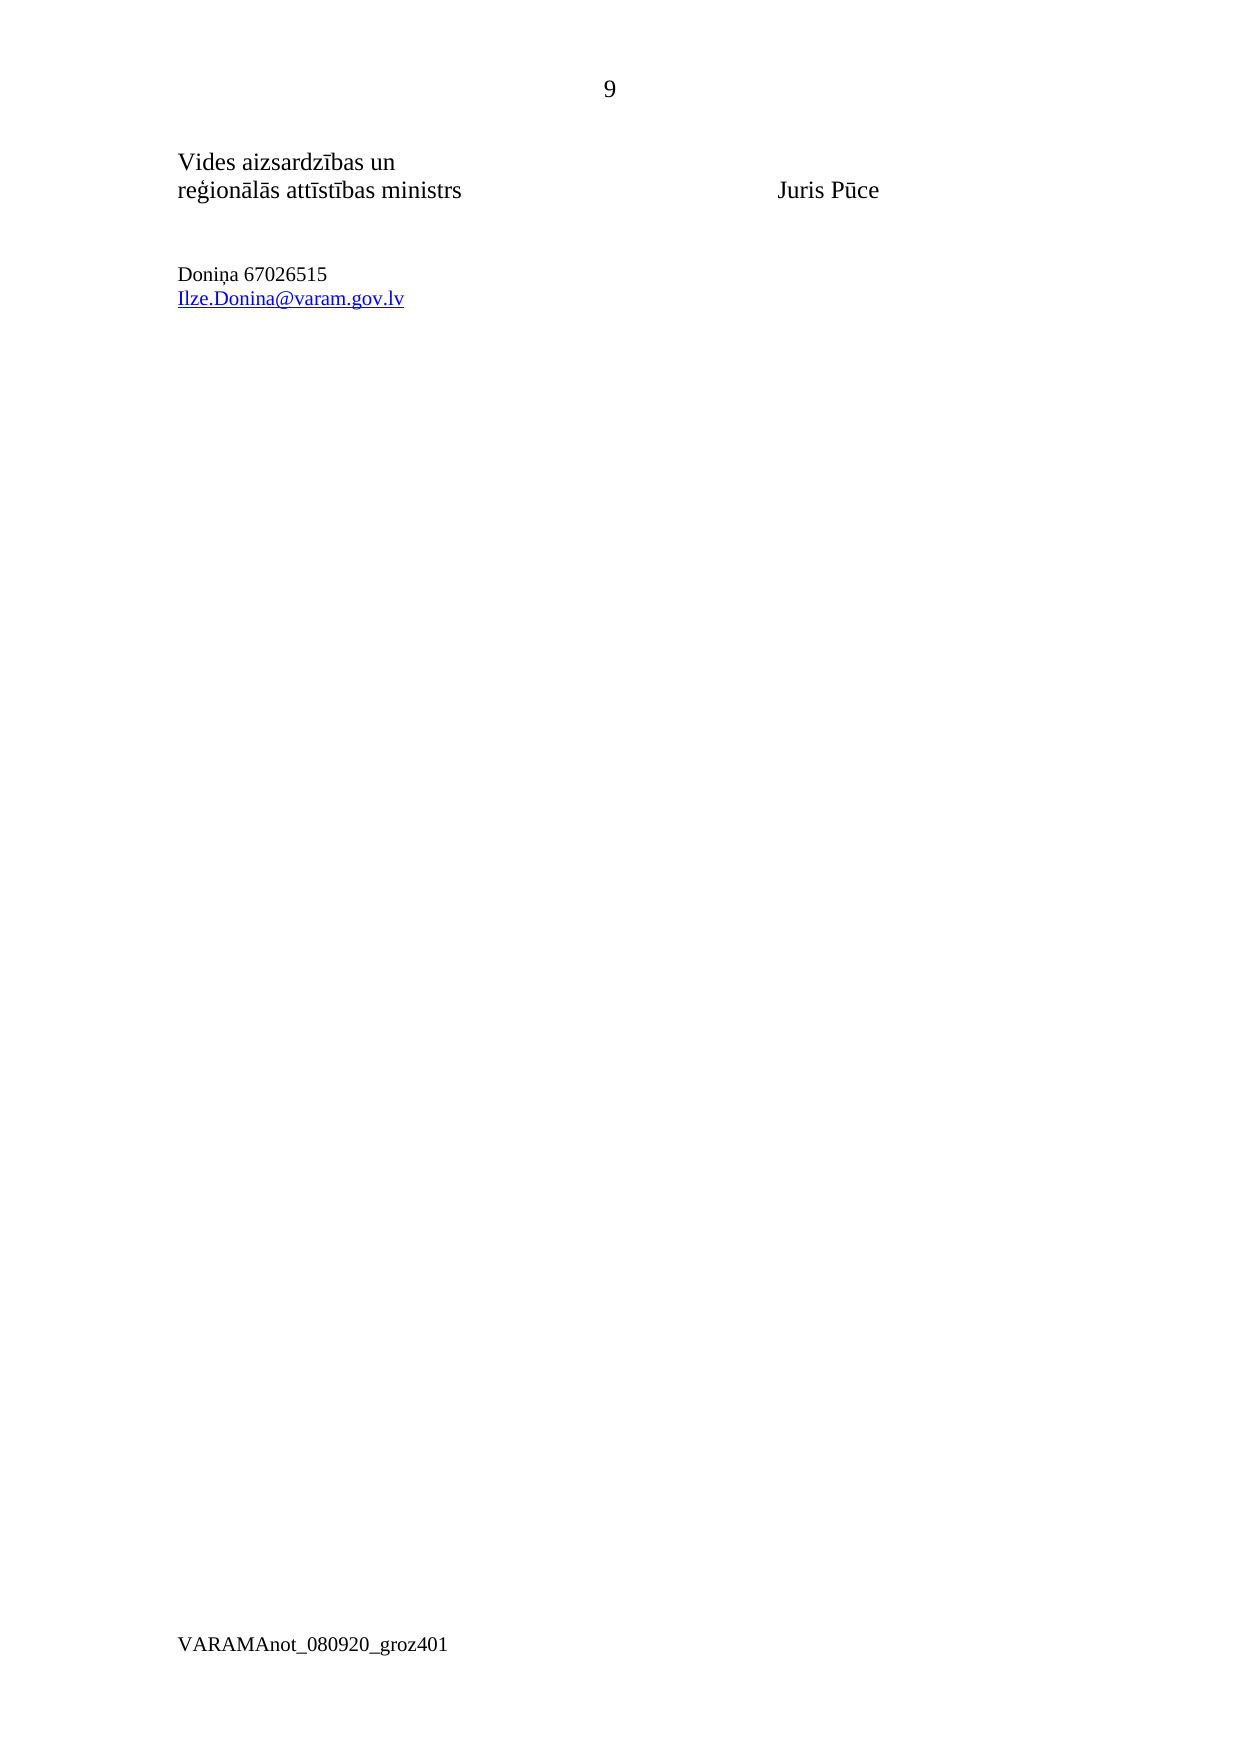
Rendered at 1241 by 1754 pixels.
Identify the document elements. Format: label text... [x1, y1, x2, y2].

text Doniņa 6 [177, 262, 1122, 286]
text Vides aizsardzības un [177, 147, 1122, 176]
text reģionālās attīstības ministrs Juris Pūce [177, 176, 1122, 204]
text Ilze.Donina@varam.gov.lv [177, 286, 1122, 310]
